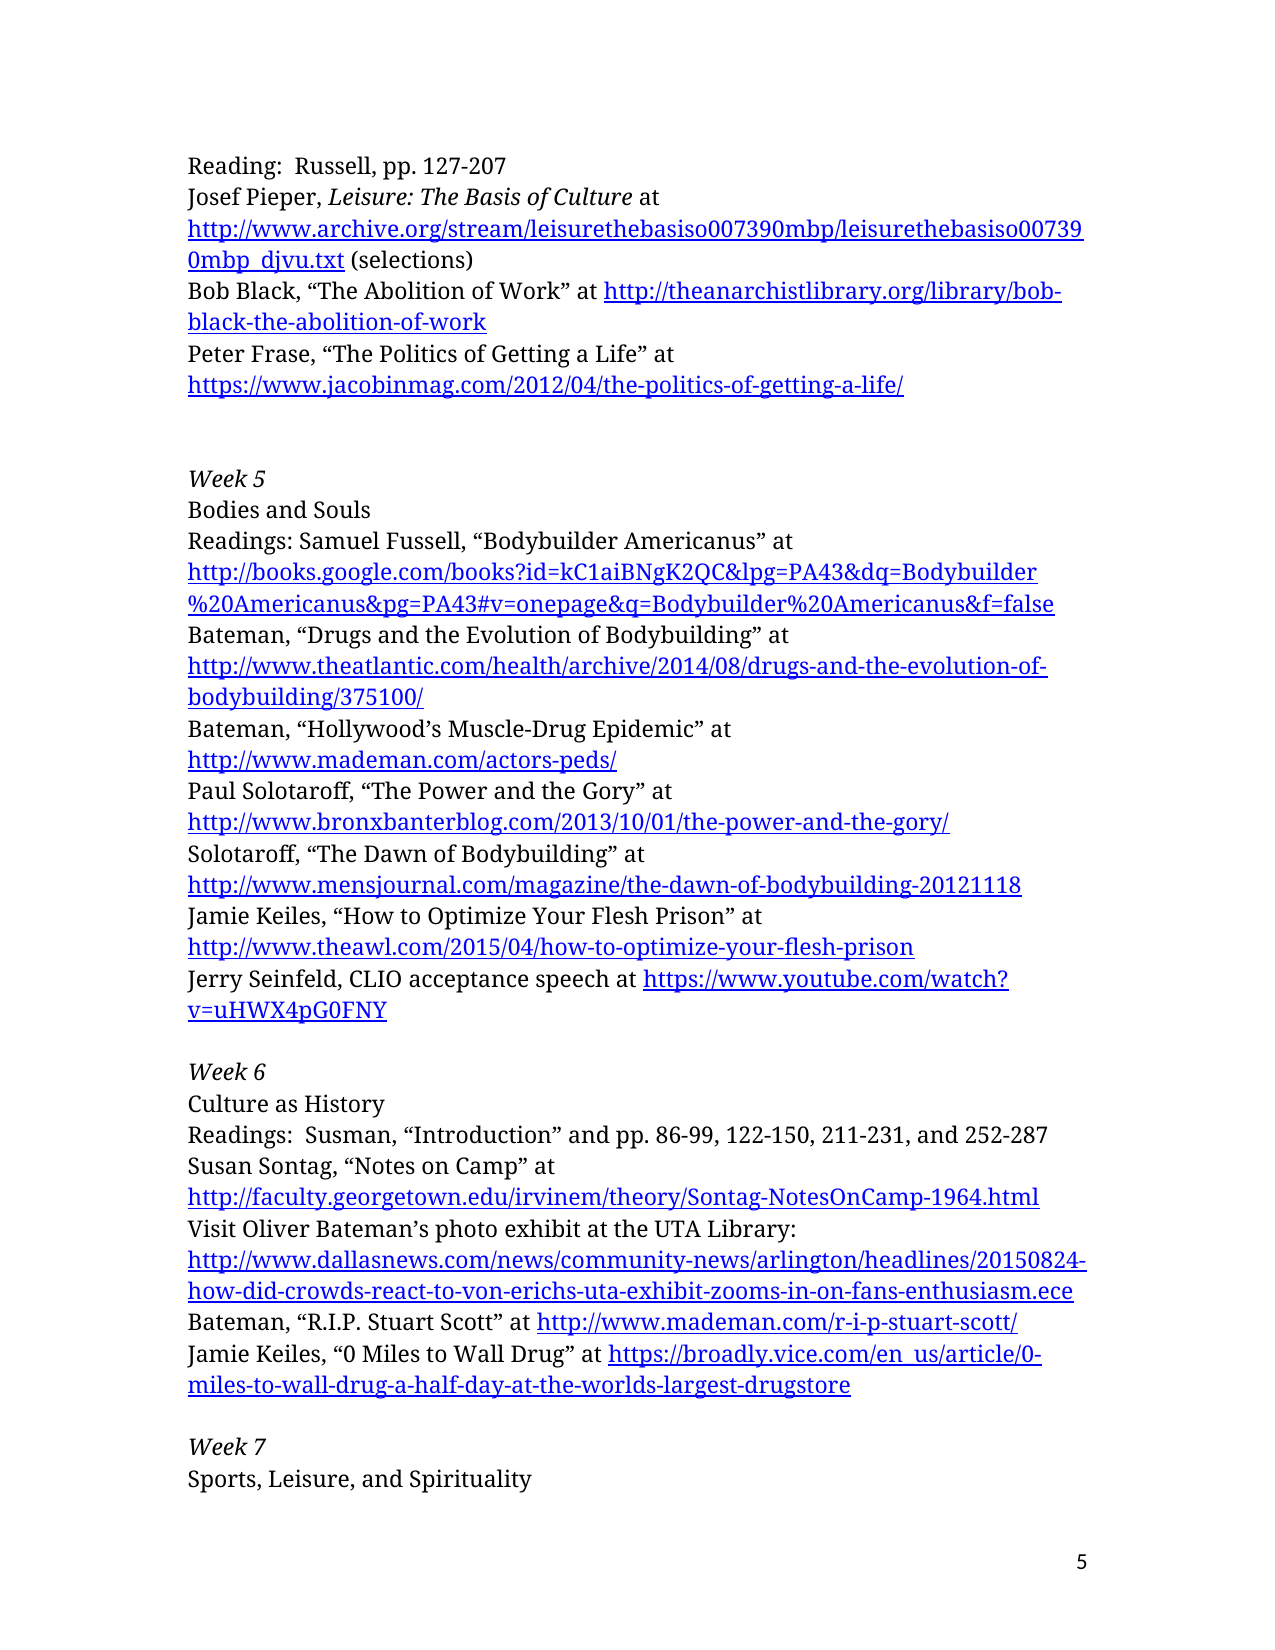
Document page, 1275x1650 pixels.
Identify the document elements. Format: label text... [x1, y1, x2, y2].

text Sports, Leisure, and Spirituality [187, 1462, 1087, 1494]
text Paul Solotaroff, “The Power and the Gory” at http://www.bronxbanterblog.com/2013/10/01/the-power-and-the-gory/ [187, 775, 1087, 837]
text Bodies and Souls [187, 494, 1087, 525]
text Visit Oliver Bateman’s photo exhibit at the UTA Library: http://www.dallasnews.com/news/community-news/arlington/headlines/20150824-how-did-crowds-react-to-von-erichs-uta-exhibit-zooms-in-on-fans-enthusiasm.ece [187, 1212, 1087, 1270]
text Peter Frase, “The Politics of Getting a Life” at https://www.jacobinmag.com/2012/04/the-politics-of-getting-a-life/ [187, 337, 1087, 400]
text Bob Black, “The Abolition of Work” at http://theanarchistlibrary.org/library/bob-black-the-abolition-of-work [187, 275, 1087, 337]
text Readings: Samuel Fussell, “Bodybuilder Americanus” at http://books.google.com/books?id=kC1aiBNgK2QC&lpg=PA43&dq=Bodybuilder%20Americanus&pg=PA43#v=onepage&q=Bodybuilder%20Americanus&f=false [187, 525, 1087, 619]
text Week 5 [187, 462, 1087, 494]
text Week 6 [187, 1056, 1087, 1087]
text Susan Sontag, “Notes on Camp” at http://faculty.georgetown.edu/irvinem/theory/Sontag-NotesOnCamp-1964.html [187, 1150, 1087, 1212]
text Jamie Keiles, “0 Miles to Wall Drug” at https://broadly.vice.com/en_us/article/0-miles-to-wall-drug-a-half-day-at-the-worlds-largest-drugstore [187, 1337, 1087, 1400]
text Readings: Susman, “Introduction” and pp. 86-99, 122-150, 211-231, and 252-287 [187, 1119, 1087, 1150]
text Week 7 [187, 1431, 1087, 1462]
text Josef Pieper, Leisure: The Basis of Culture at http://www.archive.org/stream/leisurethebasiso007390mbp/leisurethebasiso007390mbp_djvu.txt (selections) [187, 181, 1087, 275]
text Bateman, “R.I.P. Stuart Scott” at http://www.mademan.com/r-i-p-stuart-scott/ [187, 1306, 1087, 1337]
text Jamie Keiles, “How to Optimize Your Flesh Prison” at http://www.theawl.com/2015/04/how-to-optimize-your-flesh-prison [187, 900, 1087, 962]
text Jerry Seinfeld, CLIO acceptance speech at https://www.youtube.com/watch?v=uHWX4pG0FNY [187, 962, 1087, 1025]
text Solotaroff, “The Dawn of Bodybuilding” at http://www.mensjournal.com/magazine/the-dawn-of-bodybuilding-20121118 [187, 837, 1087, 900]
text Bateman, “Hollywood’s Muscle-Drug Epidemic” at http://www.mademan.com/actors-peds/ [187, 712, 1087, 775]
text Bateman, “Drugs and the Evolution of Bodybuilding” at http://www.theatlantic.com/health/archive/2014/08/drugs-and-the-evolution-of-bodybuilding/375100/ [187, 619, 1087, 712]
text Visit Oliver Bateman’s photo exhibit at the UTA Library: http://www.dallasnews.com/news/community-news/arlington/headlines/20150824-how-did-crowds-react-to-von-erichs-uta-exhibit-zooms-in-on-fans-enthusiasm.ece [187, 1271, 1087, 1306]
text Reading: Russell, pp. 127-207 [187, 150, 1087, 181]
text Culture as History [187, 1087, 1087, 1119]
